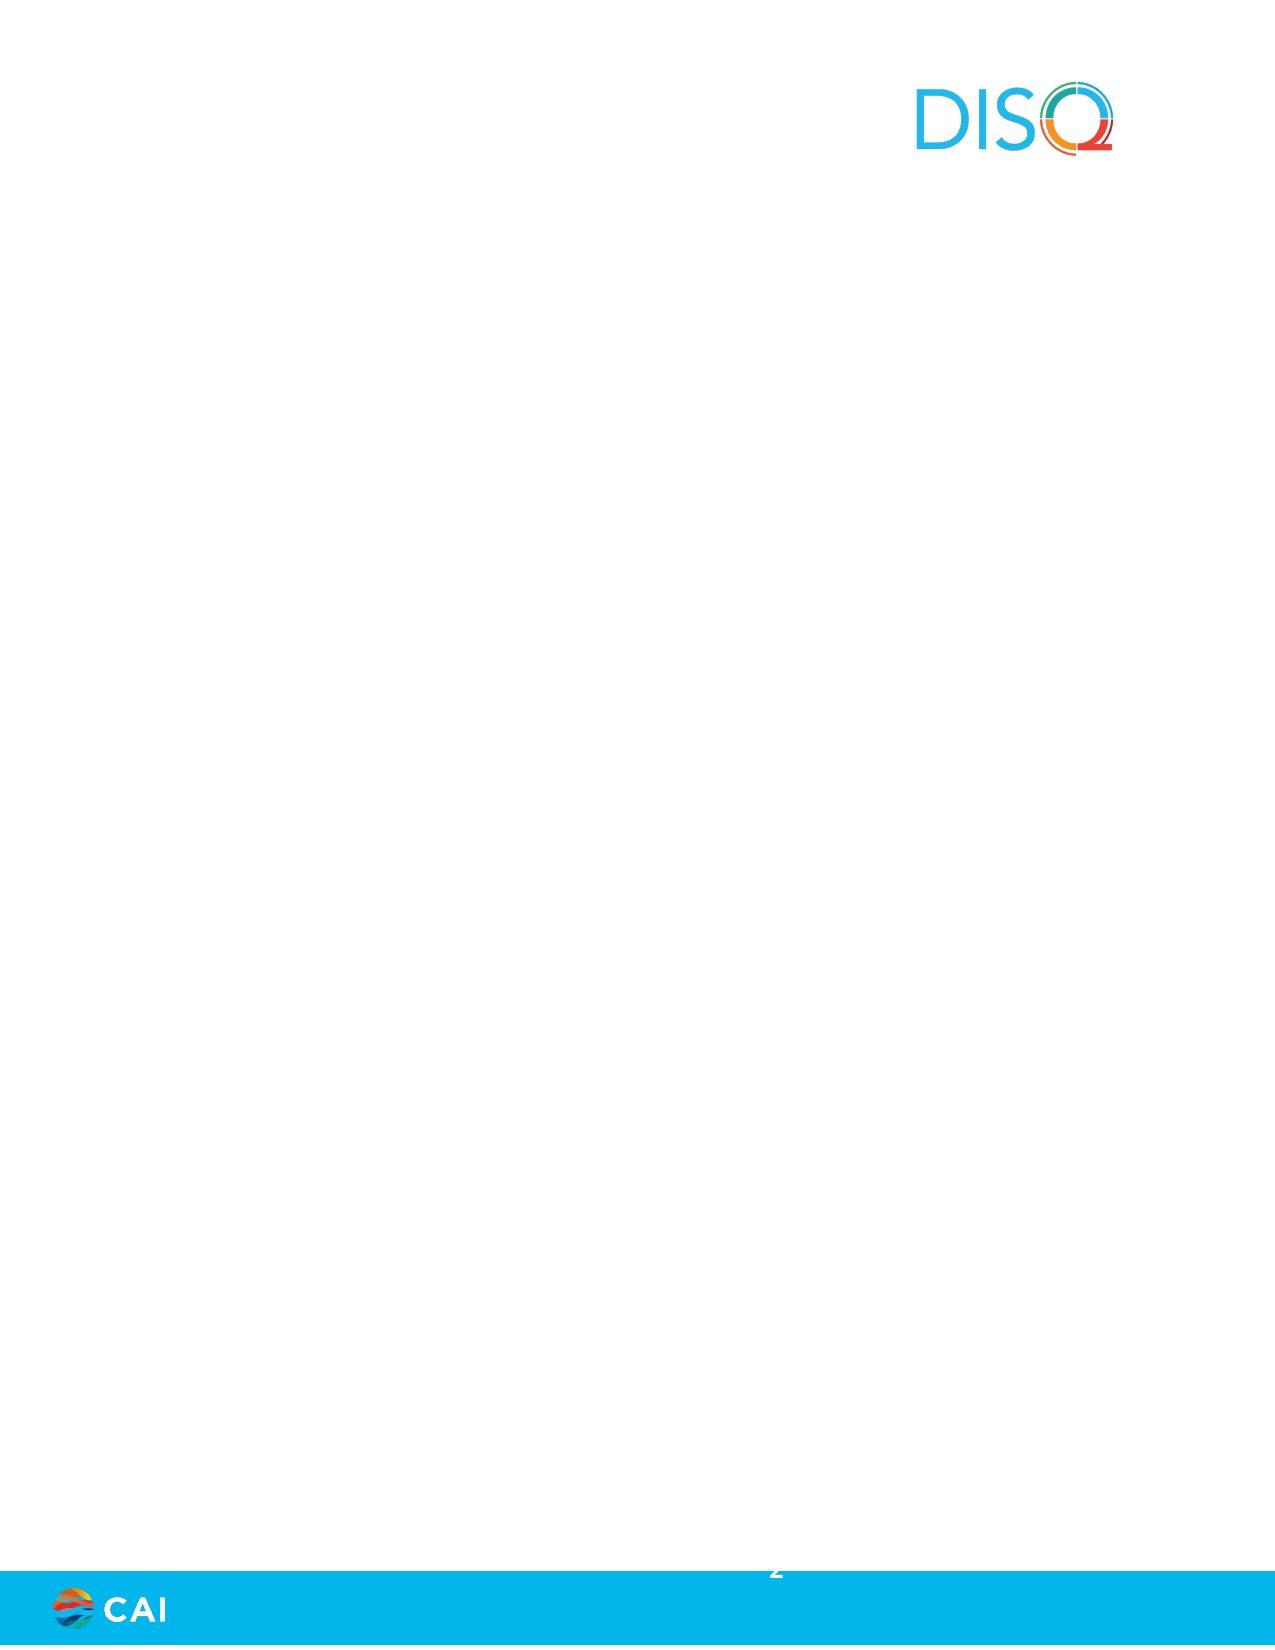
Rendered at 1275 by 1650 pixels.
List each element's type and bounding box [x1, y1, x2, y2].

picture [105, 1598, 125, 1621]
picture [54, 1589, 93, 1611]
picture [131, 1598, 154, 1621]
picture [905, 75, 1125, 165]
picture [69, 1616, 91, 1628]
